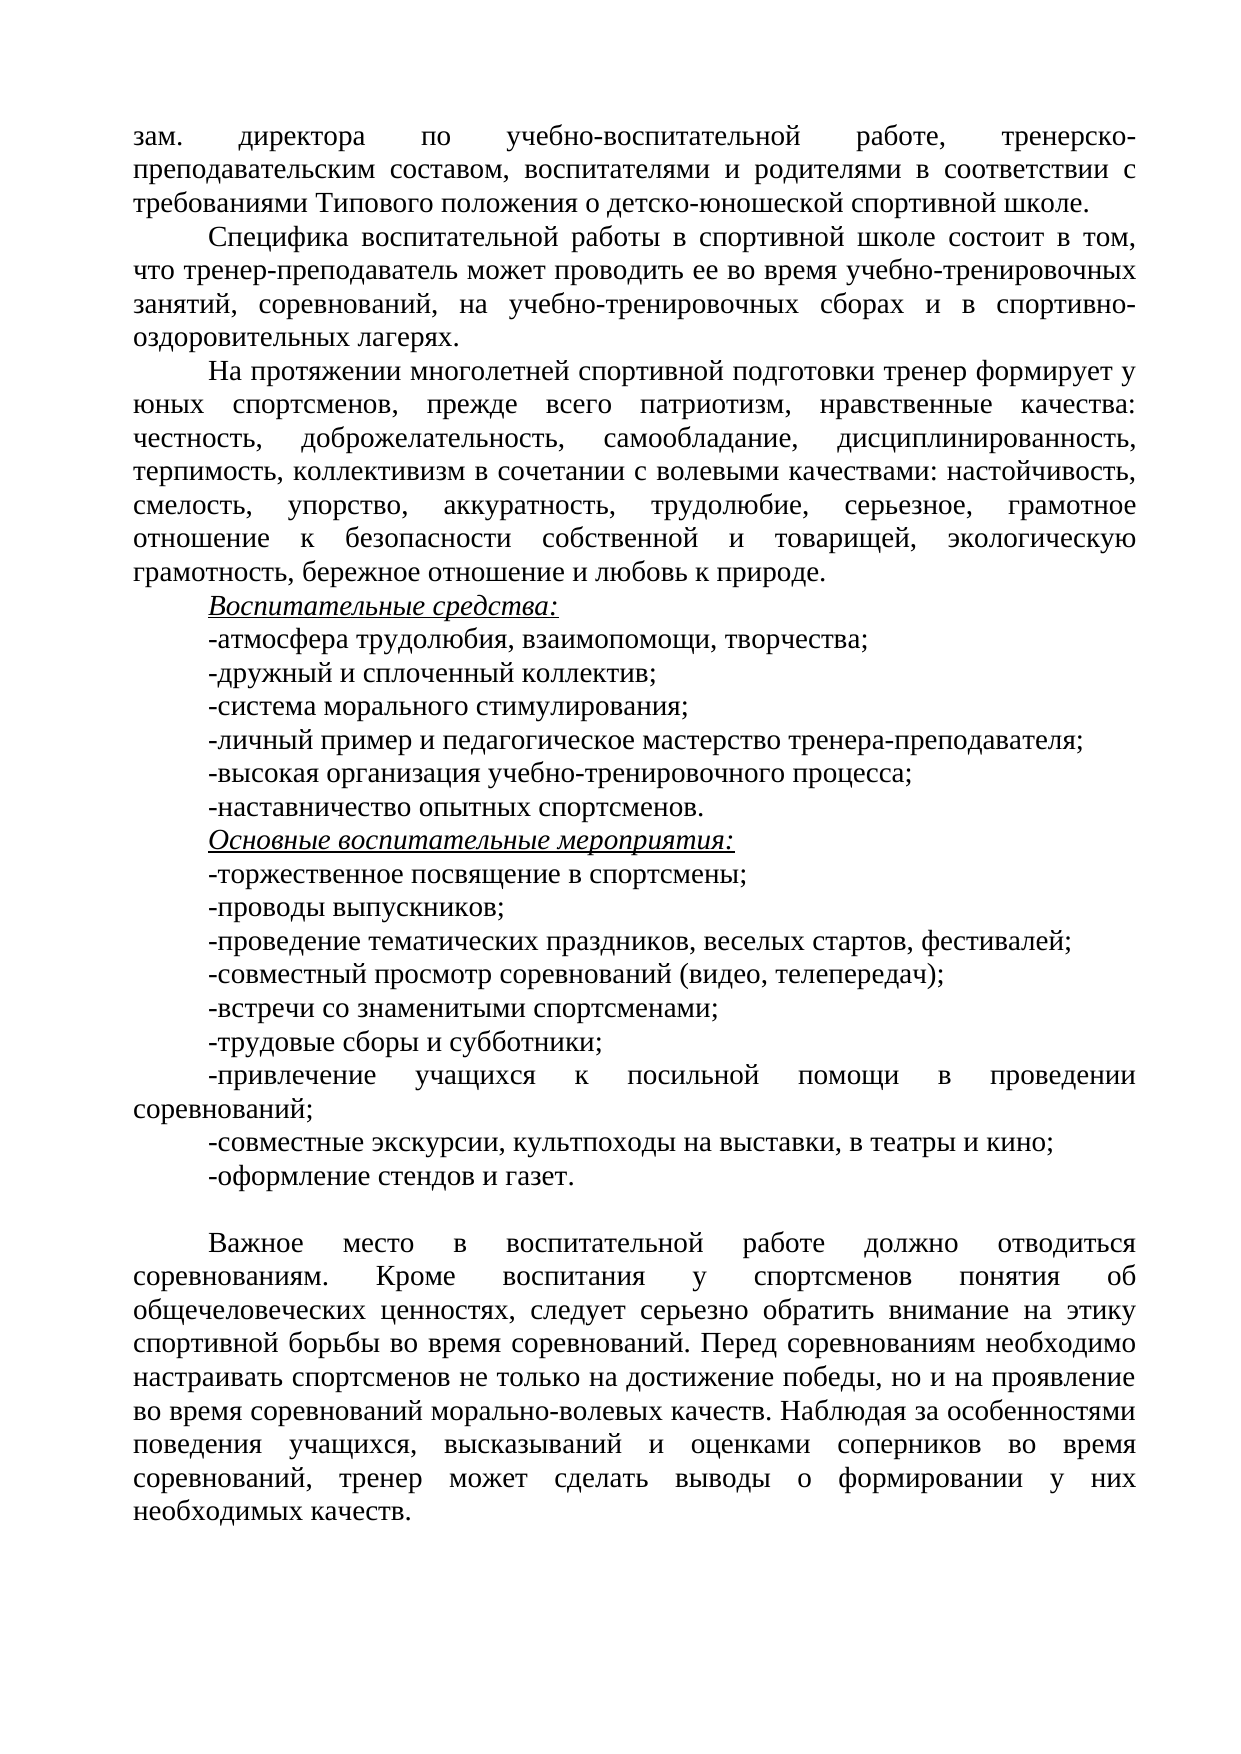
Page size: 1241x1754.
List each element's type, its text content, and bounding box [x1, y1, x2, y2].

text -встречи со знаменитыми спортсменами; [133, 990, 1137, 1024]
text Специфика воспитательной работы в спортивной школе состоит в том, что тренер-преподаватель может проводить ее во время учебно-тренировочных занятий, соревнований, на учебно-тренировочных сборах и в спортивно-оздоровительных лагерях. [133, 219, 1137, 353]
text -наставничество опытных спортсменов. [133, 789, 1137, 822]
text На протяжении многолетней спортивной подготовки тренер формирует у юных спортсменов, прежде всего патриотизм, нравственные качества: честность, доброжелательность, самообладание, дисциплинированность, терпимость, коллективизм в сочетании с волевыми качествами: настойчивость, смелость, упорство, аккуратность, трудолюбие, серьезное, грамотное отношение к безопасности собственной и товарищей, экологическую грамотность, бережное отношение и любовь к природе. [133, 353, 1137, 588]
text Важное место в воспитательной работе должно отводиться соревнованиям. Кроме воспитания у спортсменов понятия об общечеловеческих ценностях, следует серьезно обратить внимание на этику спортивной борьбы во время соревнований. Перед соревнованиям необходимо настраивать спортсменов не только на достижение победы, но и на проявление во время соревнований морально-волевых качеств. Наблюдая за особенностями поведения учащихся, высказываний и оценками соперников во время соревнований, тренер может сделать выводы о формировании у них необходимых качеств. [133, 1225, 1137, 1527]
text -атмосфера трудолюбия, взаимопомощи, творчества; [133, 621, 1137, 655]
text -система морального стимулирования; [133, 688, 1137, 722]
text -оформление стендов и газет. [133, 1158, 1137, 1191]
text Основные воспитательные мероприятия: [133, 822, 1137, 856]
text -привлечение учащихся к посильной помощи в проведении соревнований; [133, 1057, 1137, 1124]
text -проводы выпускников; [133, 889, 1137, 923]
text -дружный и сплоченный коллектив; [133, 655, 1137, 688]
text -трудовые сборы и субботники; [133, 1024, 1137, 1057]
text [133, 118, 1137, 219]
text -проведение тематических праздников, веселых стартов, фестивалей; [133, 923, 1137, 957]
text -личный пример и педагогическое мастерство тренера-преподавателя; [133, 722, 1137, 755]
text -высокая организация учебно-тренировочного процесса; [133, 755, 1137, 789]
text Воспитательные средства: [133, 588, 1137, 621]
text -совместный просмотр соревнований (видео, телепередач); [133, 957, 1137, 990]
text -торжественное посвящение в спортсмены; [133, 856, 1137, 889]
text -совместные экскурсии, культпоходы на выставки, в театры и кино; [133, 1124, 1137, 1158]
